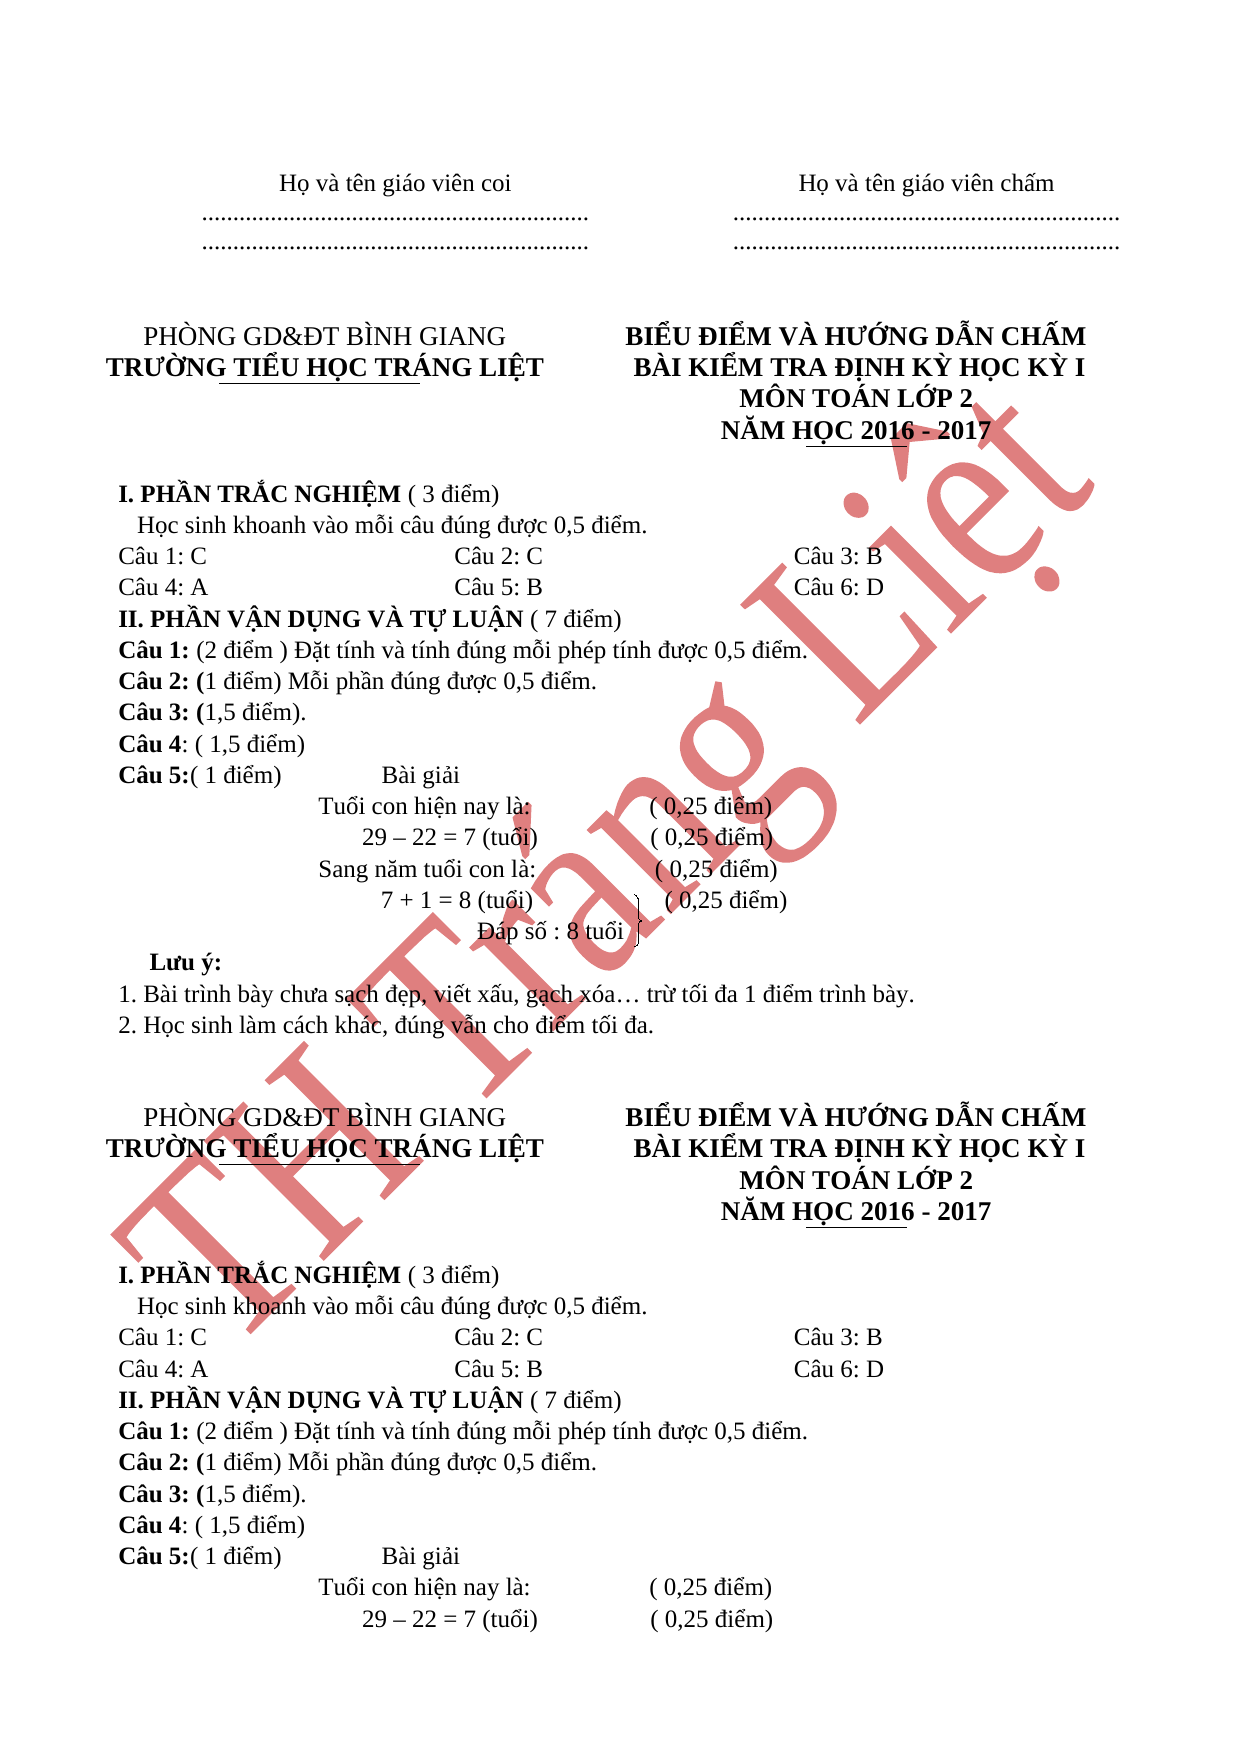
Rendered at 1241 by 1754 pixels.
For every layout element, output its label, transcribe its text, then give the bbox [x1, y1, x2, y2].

text Đáp số : 8 tuổi [118, 914, 1122, 945]
table_header Họ và tên giáo viên chấm .............................................................. .............................................................. [702, 169, 1151, 269]
text Câu 5:( 1 điểm) Bài giải [118, 757, 1122, 789]
text 2. Học sinh làm cách khác, đúng vẫn cho điểm tối đa. [118, 1007, 1122, 1039]
table_cell Câu 4: A [107, 1351, 443, 1382]
table_header PHÒNG GD&ĐT BÌNH GIANG TRƯỜNG TIỂU HỌC TRÁNG LIỆT [89, 1101, 561, 1257]
table_cell Câu 4: A [107, 570, 443, 601]
text II. PHẦN VẬN DỤNG VÀ TỰ LUẬN ( 7 điểm) [118, 601, 1122, 632]
text Lưu ý: [118, 945, 1122, 976]
text Sang năm tuổi con là: ( 0,25 điểm) [118, 851, 1122, 882]
text Câu 5:( 1 điểm) Bài giải [118, 1539, 1122, 1570]
text Học sinh khoanh vào mỗi câu đúng được 0,5 điểm. [118, 507, 1122, 539]
table_header Họ và tên giáo viên coi .............................................................. .............................................................. [89, 169, 702, 269]
text II. PHẦN VẬN DỤNG VÀ TỰ LUẬN ( 7 điểm) [118, 1382, 1122, 1414]
text Câu 3: (1,5 điểm). [118, 1476, 1122, 1507]
table_cell Câu 5: B [443, 1351, 782, 1382]
text Học sinh khoanh vào mỗi câu đúng được 0,5 điểm. [118, 1289, 1122, 1320]
table_header Câu 2: C [443, 539, 782, 570]
text 29 – 22 = 7 (tuổi) ( 0,25 điểm) [118, 1601, 1122, 1632]
text Câu 1: (2 điểm ) Đặt tính và tính đúng mỗi phép tính được 0,5 điểm. [118, 1414, 1122, 1445]
text Câu 4: ( 1,5 điểm) [118, 1507, 1122, 1539]
text 7 + 1 = 8 (tuổi) ( 0,25 điểm) [118, 882, 1122, 914]
text Câu 2: (1 điểm) Mỗi phần đúng được 0,5 điểm. [118, 1445, 1122, 1476]
text Câu 4: ( 1,5 điểm) [118, 726, 1122, 757]
table_header Câu 1: C [107, 539, 443, 570]
text I. PHẦN TRẮC NGHIỆM ( 3 điểm) [118, 1257, 1122, 1289]
table_cell Câu 6: D [783, 1351, 1063, 1382]
text Câu 1: (2 điểm ) Đặt tính và tính đúng mỗi phép tính được 0,5 điểm. [118, 632, 1122, 664]
text Tuổi con hiện nay là: ( 0,25 điểm) [118, 789, 1122, 820]
table_header Câu 1: C [107, 1320, 443, 1351]
text Câu 3: (1,5 điểm). [118, 695, 1122, 726]
table_header BIỂU ĐIỂM VÀ HƯỚNG DẪN CHẤM BÀI KIỂM TRA ĐỊNH KỲ HỌC KỲ I MÔN TOÁN LỚP 2 NĂM HỌC 2016 - 2017 [561, 320, 1151, 476]
table_cell Câu 6: D [783, 570, 1063, 601]
table_header Câu 3: B [783, 539, 1063, 570]
text 29 – 22 = 7 (tuổi) ( 0,25 điểm) [118, 820, 1122, 851]
text I. PHẦN TRẮC NGHIỆM ( 3 điểm) [118, 476, 1122, 507]
table_header BIỂU ĐIỂM VÀ HƯỚNG DẪN CHẤM BÀI KIỂM TRA ĐỊNH KỲ HỌC KỲ I MÔN TOÁN LỚP 2 NĂM HỌC 2016 - 2017 [561, 1101, 1151, 1257]
table_header Câu 3: B [783, 1320, 1063, 1351]
text Tuổi con hiện nay là: ( 0,25 điểm) [118, 1570, 1122, 1601]
text Câu 2: (1 điểm) Mỗi phần đúng được 0,5 điểm. [118, 664, 1122, 695]
text 1. Bài trình bày chưa sạch đẹp, viết xấu, gạch xóa… trừ tối đa 1 điểm trình bày. [118, 976, 1122, 1007]
table_header PHÒNG GD&ĐT BÌNH GIANG TRƯỜNG TIỂU HỌC TRÁNG LIỆT [89, 320, 561, 476]
table_cell Câu 5: B [443, 570, 782, 601]
table_header Câu 2: C [443, 1320, 782, 1351]
